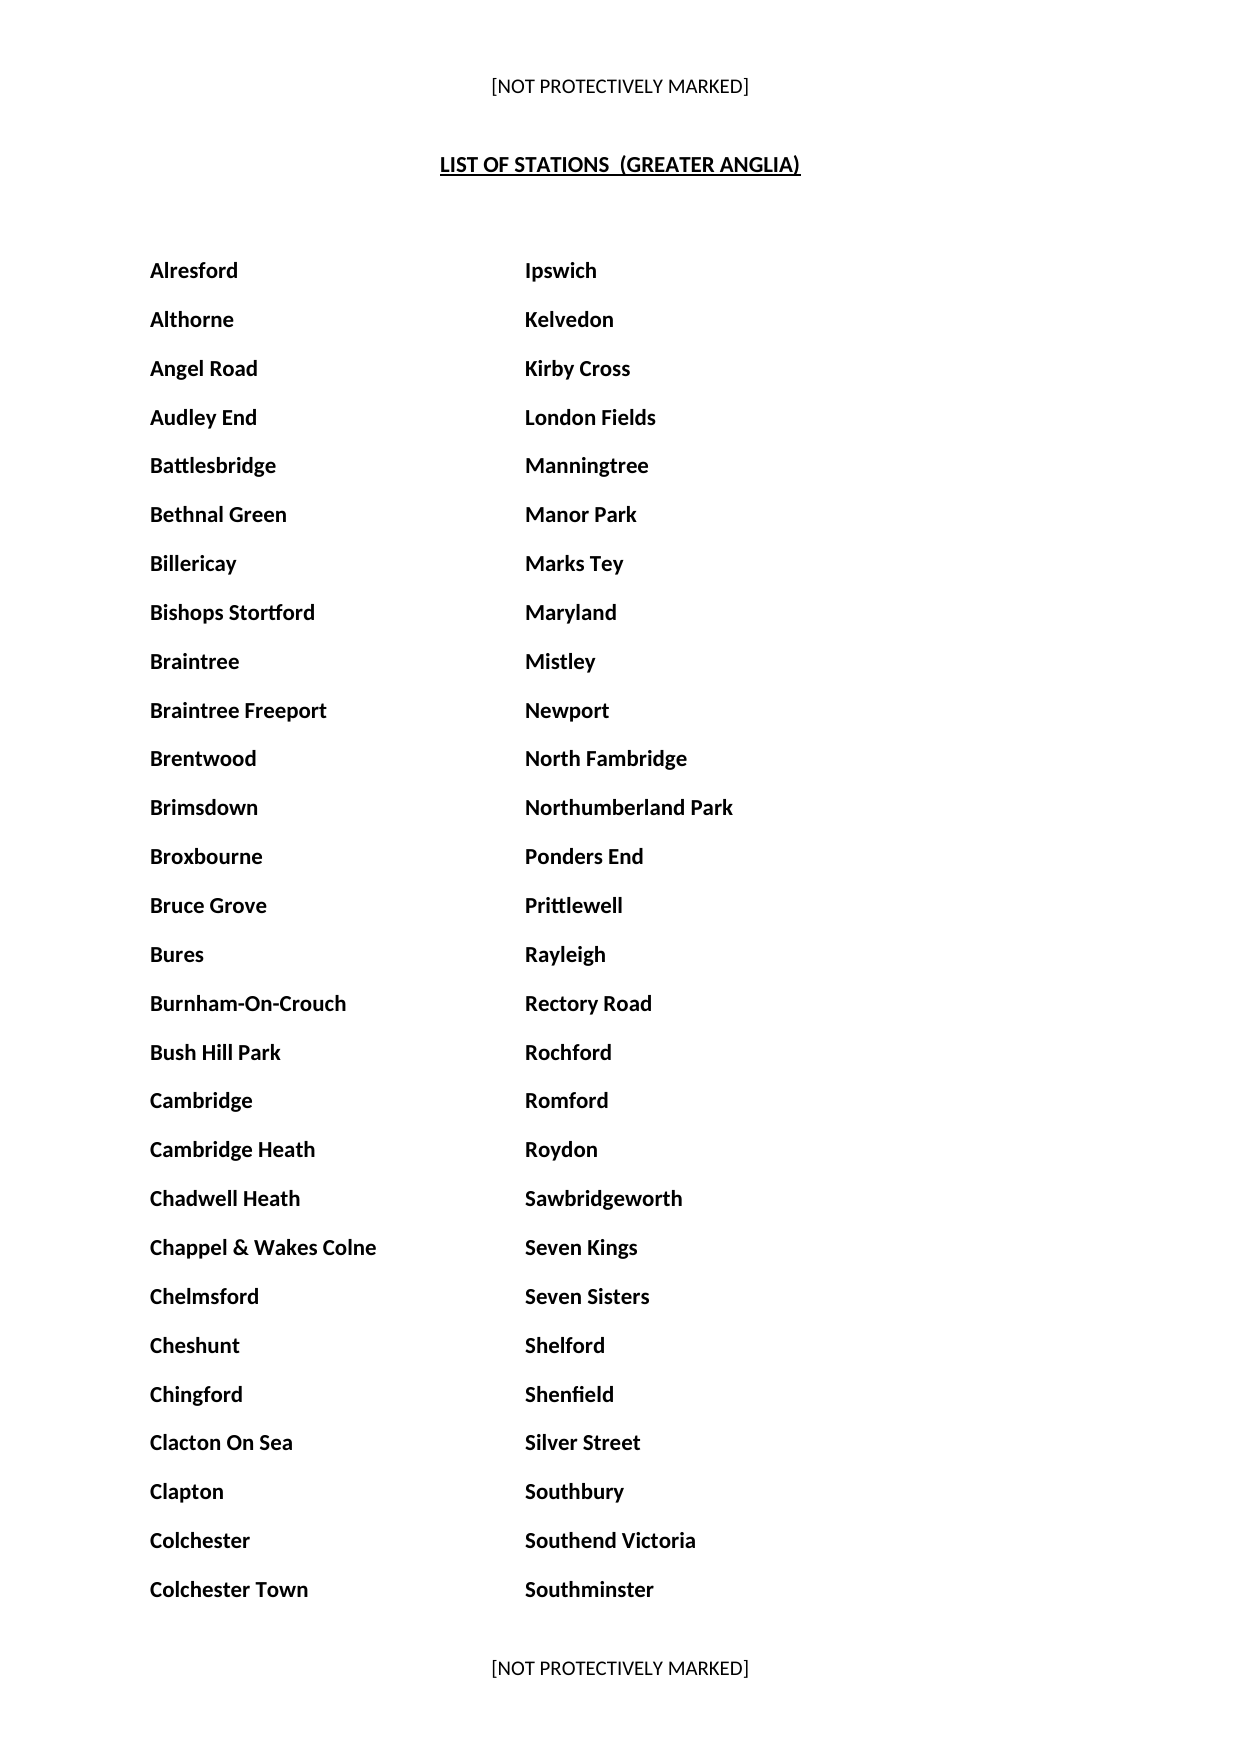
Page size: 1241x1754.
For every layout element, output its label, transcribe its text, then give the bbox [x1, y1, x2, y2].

text Burnham-On-Crouch Rectory Road [150, 989, 1090, 1017]
text Brentwood North Fambridge [150, 744, 1090, 773]
text Cambridge Romford [150, 1087, 1090, 1114]
text Braintree Mistley [150, 647, 1090, 675]
text Clapton Southbury [150, 1477, 1090, 1505]
text Broxbourne Ponders End [150, 842, 1090, 870]
text Audley End London Fields [150, 403, 1090, 431]
text Braintree Freeport Newport [150, 696, 1090, 724]
text Colchester Town Southminster [150, 1575, 1090, 1603]
text Althorne Kelvedon [150, 305, 1090, 333]
text Clacton On Sea Silver Street [150, 1428, 1090, 1457]
text Chelmsford Seven Sisters [150, 1282, 1090, 1310]
text Cheshunt Shelford [150, 1331, 1090, 1359]
text Billericay Marks Tey [150, 549, 1090, 577]
text Alresford Ipswich [150, 256, 1090, 284]
text Battlesbridge Manningtree [150, 451, 1090, 479]
text Bethnal Green Manor Park [150, 500, 1090, 528]
text Colchester Southend Victoria [150, 1526, 1090, 1554]
text Bishops Stortford Maryland [150, 598, 1090, 626]
text Cambridge Heath Roydon [150, 1135, 1090, 1163]
text Angel Road Kirby Cross [150, 354, 1090, 382]
text Bush Hill Park Rochford [150, 1038, 1090, 1066]
text Chappel & Wakes Colne Seven Kings [150, 1233, 1090, 1261]
text Chadwell Heath Sawbridgeworth [150, 1184, 1090, 1212]
text Bures Rayleigh [150, 940, 1090, 968]
text LIST OF STATIONS (GREATER ANGLIA) [150, 150, 1090, 178]
text Chingford Shenfield [150, 1380, 1090, 1408]
text Brimsdown Northumberland Park [150, 793, 1090, 821]
text Bruce Grove Prittlewell [150, 891, 1090, 919]
